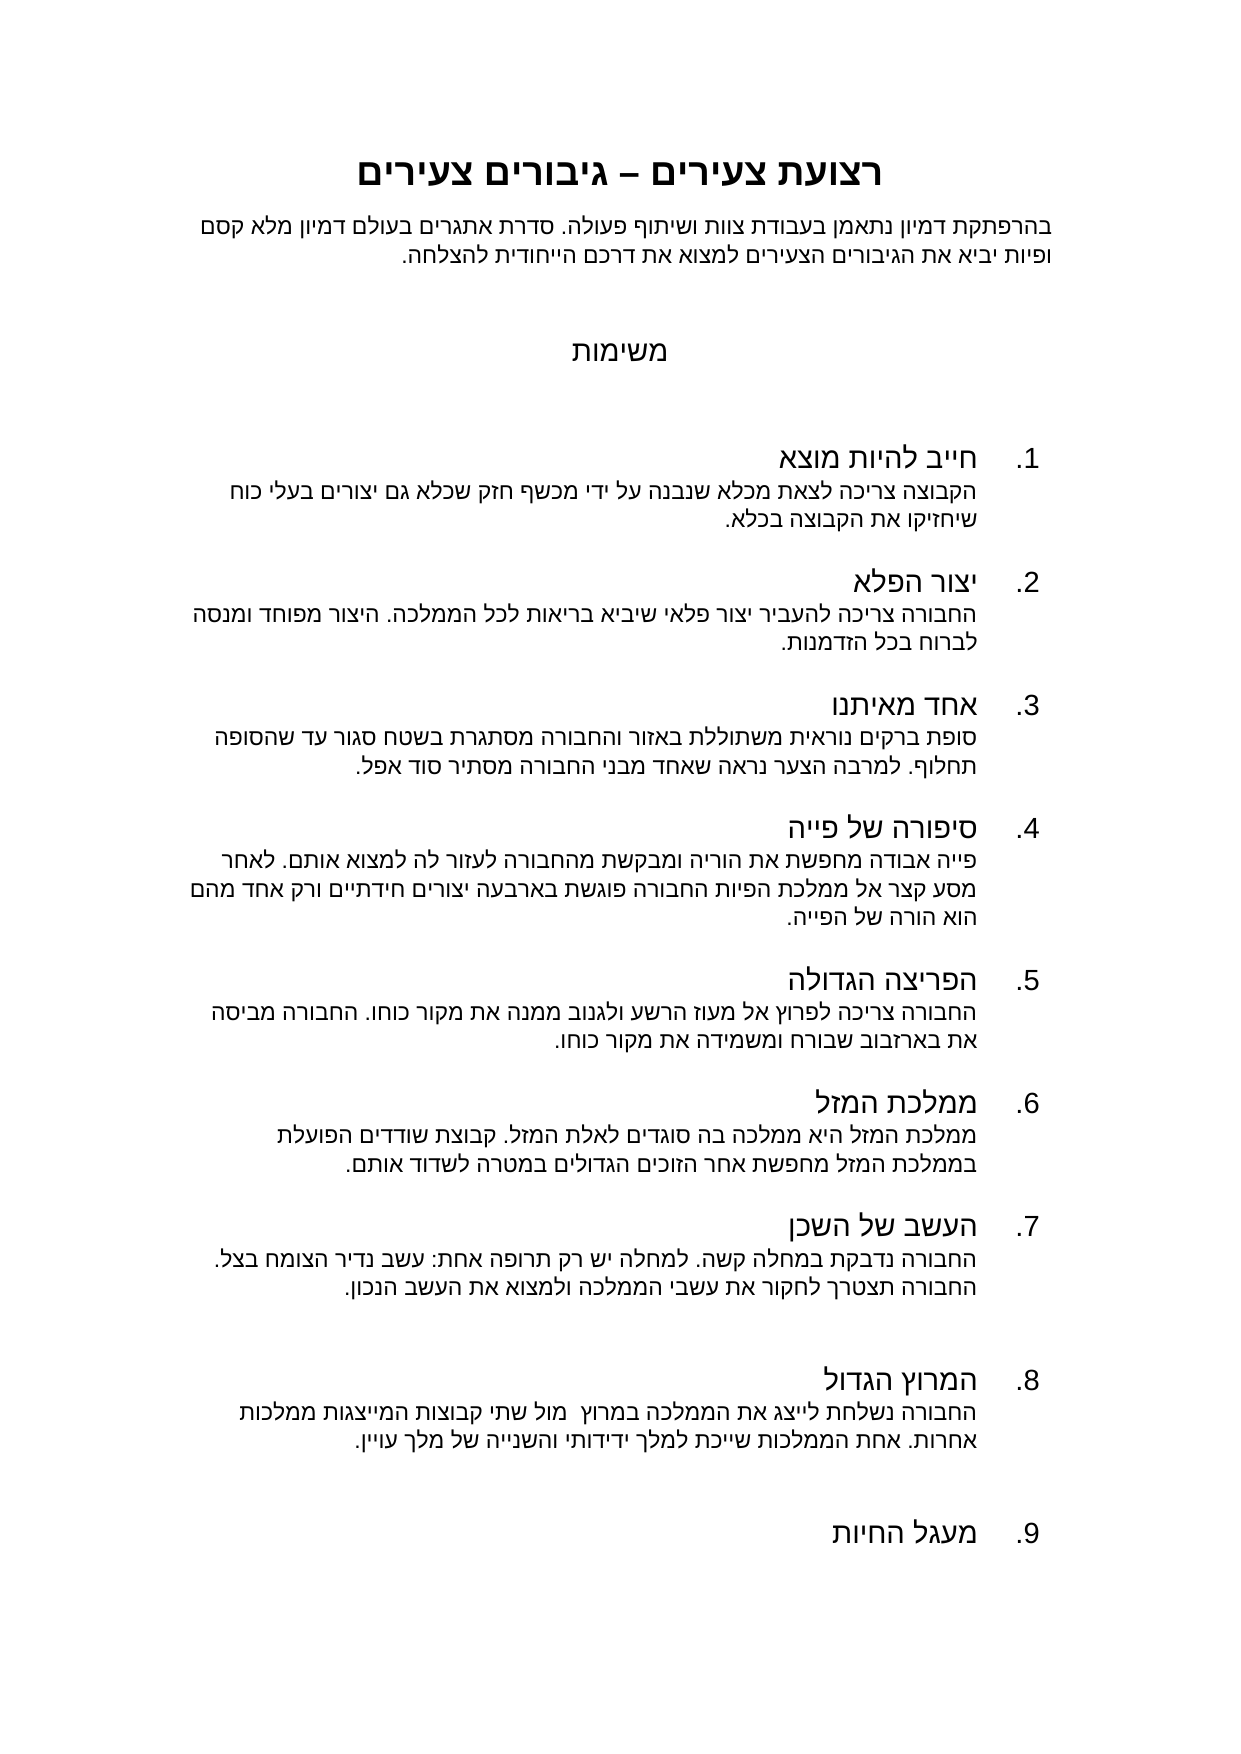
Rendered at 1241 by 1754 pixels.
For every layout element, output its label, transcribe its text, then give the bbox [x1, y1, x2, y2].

text בהרפתקת דמיון נתאמן בעבודת צוות ושיתוף פעולה. סדרת אתגרים בעולם דמיון מלא קסם ופיות יביא את הגיבורים הצעירים למצוא את דרכם הייחודית להצלחה. [187, 213, 1053, 268]
list החבורה נשלחת לייצג את הממלכה במרוץ מול שתי קבוצות המייצגות ממלכות אחרות. אחת הממלכות שייכת למלך ידידותי והשנייה של מלך עויין. [187, 1399, 978, 1454]
list הפריצה הגדולה [187, 963, 1015, 996]
list העשב של השכן [187, 1209, 1015, 1243]
list ממלכת המזל [187, 1086, 1015, 1120]
list יצור הפלא [187, 565, 1015, 598]
text רצועת צעירים – גיבורים צעירים [187, 150, 1053, 193]
list חייב להיות מוצא [187, 442, 1015, 475]
list המרוץ הגדול [187, 1363, 1015, 1396]
list אחד מאיתנו [187, 688, 1015, 722]
text משימות [187, 334, 1053, 367]
list ממלכת המזל היא ממלכה בה סוגדים לאלת המזל. קבוצת שודדים הפועלת בממלכת המזל מחפשת אחר הזוכים הגדולים במטרה לשדוד אותם. [187, 1122, 978, 1177]
list החבורה צריכה להעביר יצור פלאי שיביא בריאות לכל הממלכה. היצור מפוחד ומנסה לברוח בכל הזדמנות. [187, 601, 978, 656]
list סיפורה של פייה [187, 811, 1015, 845]
list סופת ברקים נוראית משתוללת באזור והחבורה מסתגרת בשטח סגור עד שהסופה תחלוף. למרבה הצער נראה שאחד מבני החבורה מסתיר סוד אפל. [187, 724, 978, 779]
list פייה אבודה מחפשת את הוריה ומבקשת מהחבורה לעזור לה למצוא אותם. לאחר מסע קצר אל ממלכת הפיות החבורה פוגשת בארבעה יצורים חידתיים ורק אחד מהם הוא הורה של הפייה. [187, 847, 978, 931]
list מעגל החיות [187, 1516, 1015, 1550]
list הקבוצה צריכה לצאת מכלא שנבנה על ידי מכשף חזק שכלא גם יצורים בעלי כוח שיחזיקו את הקבוצה בכלא. [187, 478, 978, 532]
list החבורה צריכה לפרוץ אל מעוז הרשע ולגנוב ממנה את מקור כוחו. החבורה מביסה את בארזבוב שבורח ומשמידה את מקור כוחו. [187, 999, 978, 1054]
list החבורה נדבקת במחלה קשה. למחלה יש רק תרופה אחת: עשב נדיר הצומח בצל. החבורה תצטרך לחקור את עשבי הממלכה ולמצוא את העשב הנכון. [187, 1246, 978, 1300]
